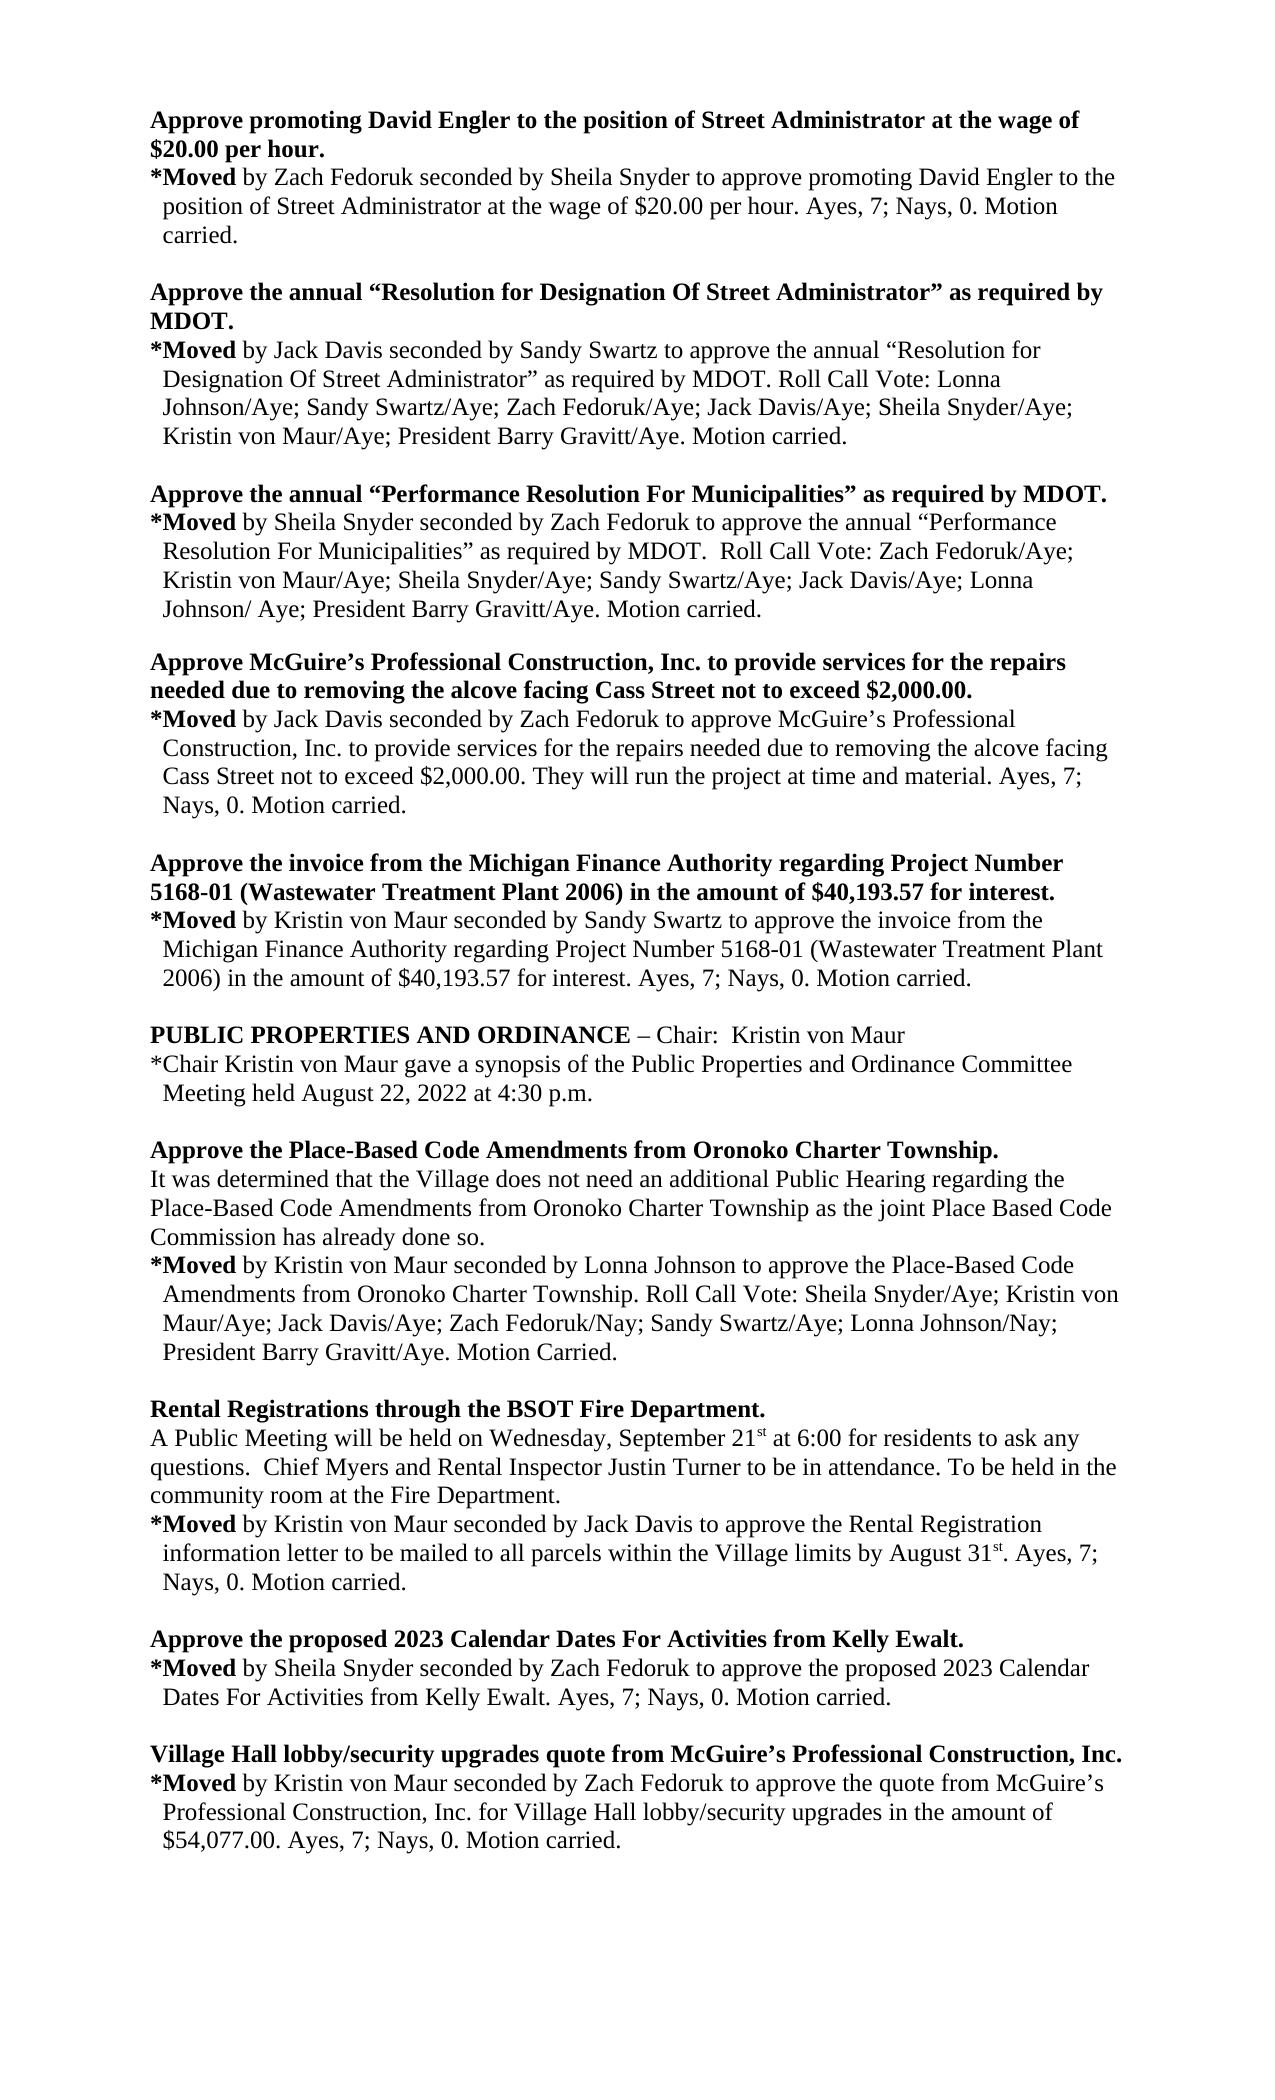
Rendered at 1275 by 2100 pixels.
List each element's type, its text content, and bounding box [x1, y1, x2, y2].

text *Moved by Jack Davis seconded by Zach Fedoruk to approve McGuire’s Professional [150, 704, 1125, 733]
text Approve promoting David Engler to the position of Street Administrator at the wage of $20.00 per hour. *Moved by Zach Fedoruk seconded by Sheila Snyder to approve promoting David Engler to the [150, 105, 1125, 191]
text Rental Registrations through the BSOT Fire Department. [150, 1394, 1125, 1423]
text Approve McGuire’s Professional Construction, Inc. to provide services for the repairs needed due to removing the alcove facing Cass Street not to exceed $2,000.00. [150, 647, 1125, 704]
text Meeting held August 22, 2022 at 4:30 p.m. [150, 1078, 1125, 1107]
text Approve the annual “Performance Resolution For Municipalities” as required by MDOT. [150, 479, 1125, 507]
text Nays, 0. Motion carried. [150, 790, 1125, 819]
text Maur/Aye; Jack Davis/Aye; Zach Fedoruk/Nay; Sandy Swartz/Aye; Lonna Johnson/Nay; [150, 1308, 1125, 1337]
text PUBLIC PROPERTIES AND ORDINANCE – Chair: Kristin von Maur [150, 1020, 1125, 1049]
text *Moved by Kristin von Maur seconded by Sandy Swartz to approve the invoice from the [150, 905, 1125, 934]
text Designation Of Street Administrator” as required by MDOT. Roll Call Vote: Lonna [150, 364, 1125, 392]
text information letter to be mailed to all parcels within the Village limits by August 31st. Ayes, 7; [150, 1538, 1125, 1567]
text It was determined that the Village does not need an additional Public Hearing regarding the Place-Based Code Amendments from Oronoko Charter Township as the joint Place Based Code Commission has already done so. [150, 1164, 1125, 1250]
text Approve the proposed 2023 Calendar Dates For Activities from Kelly Ewalt. [150, 1624, 1125, 1653]
text *Moved by Kristin von Maur seconded by Lonna Johnson to approve the Place-Based Code [150, 1250, 1125, 1279]
text A Public Meeting will be held on Wednesday, September 21st at 6:00 for residents to ask any questions. Chief Myers and Rental Inspector Justin Turner to be in attendance. To be held in the community room at the Fire Department. [150, 1423, 1125, 1509]
text 2006) in the amount of $40,193.57 for interest. Ayes, 7; Nays, 0. Motion carried. [150, 963, 1125, 992]
text Johnson/ Aye; President Barry Gravitt/Aye. Motion carried. [150, 594, 1125, 622]
text Johnson/Aye; Sandy Swartz/Aye; Zach Fedoruk/Aye; Jack Davis/Aye; Sheila Snyder/Aye; [150, 392, 1125, 421]
text *Moved by Jack Davis seconded by Sandy Swartz to approve the annual “Resolution for [150, 335, 1125, 364]
text position of Street Administrator at the wage of $20.00 per hour. Ayes, 7; Nays, 0. Motion [150, 191, 1125, 220]
text Cass Street not to exceed $2,000.00. They will run the project at time and material. Ayes, 7; [150, 762, 1125, 790]
text Michigan Finance Authority regarding Project Number 5168-01 (Wastewater Treatment Plant [150, 934, 1125, 963]
text Dates For Activities from Kelly Ewalt. Ayes, 7; Nays, 0. Motion carried. [150, 1682, 1125, 1710]
text Approve the invoice from the Michigan Finance Authority regarding Project Number 5168-01 (Wastewater Treatment Plant 2006) in the amount of $40,193.57 for interest. [150, 848, 1125, 905]
text Approve the annual “Resolution for Designation Of Street Administrator” as required by MDOT. [150, 277, 1125, 335]
text Kristin von Maur/Aye; President Barry Gravitt/Aye. Motion carried. [150, 421, 1125, 450]
text *Moved by Sheila Snyder seconded by Zach Fedoruk to approve the proposed 2023 Calendar [150, 1653, 1125, 1682]
text Resolution For Municipalities” as required by MDOT. Roll Call Vote: Zach Fedoruk/Aye; [150, 536, 1125, 565]
text *Moved by Sheila Snyder seconded by Zach Fedoruk to approve the annual “Performance [150, 507, 1125, 536]
text Nays, 0. Motion carried. [150, 1567, 1125, 1595]
text *Chair Kristin von Maur gave a synopsis of the Public Properties and Ordinance Committee [150, 1049, 1125, 1078]
text Amendments from Oronoko Charter Township. Roll Call Vote: Sheila Snyder/Aye; Kristin von [150, 1279, 1125, 1308]
text Construction, Inc. to provide services for the repairs needed due to removing the alcove facing [150, 733, 1125, 762]
text Kristin von Maur/Aye; Sheila Snyder/Aye; Sandy Swartz/Aye; Jack Davis/Aye; Lonna [150, 565, 1125, 594]
text President Barry Gravitt/Aye. Motion Carried. [150, 1337, 1125, 1365]
text carried. [150, 220, 1125, 249]
text Approve the Place-Based Code Amendments from Oronoko Charter Township. [150, 1135, 1125, 1164]
text *Moved by Kristin von Maur seconded by Zach Fedoruk to approve the quote from McGuire’s [150, 1768, 1125, 1797]
text Village Hall lobby/security upgrades quote from McGuire’s Professional Construction, Inc. [150, 1739, 1125, 1768]
text Professional Construction, Inc. for Village Hall lobby/security upgrades in the amount of [150, 1797, 1125, 1825]
text $54,077.00. Ayes, 7; Nays, 0. Motion carried. [150, 1825, 1125, 1878]
text *Moved by Kristin von Maur seconded by Jack Davis to approve the Rental Registration [150, 1509, 1125, 1538]
